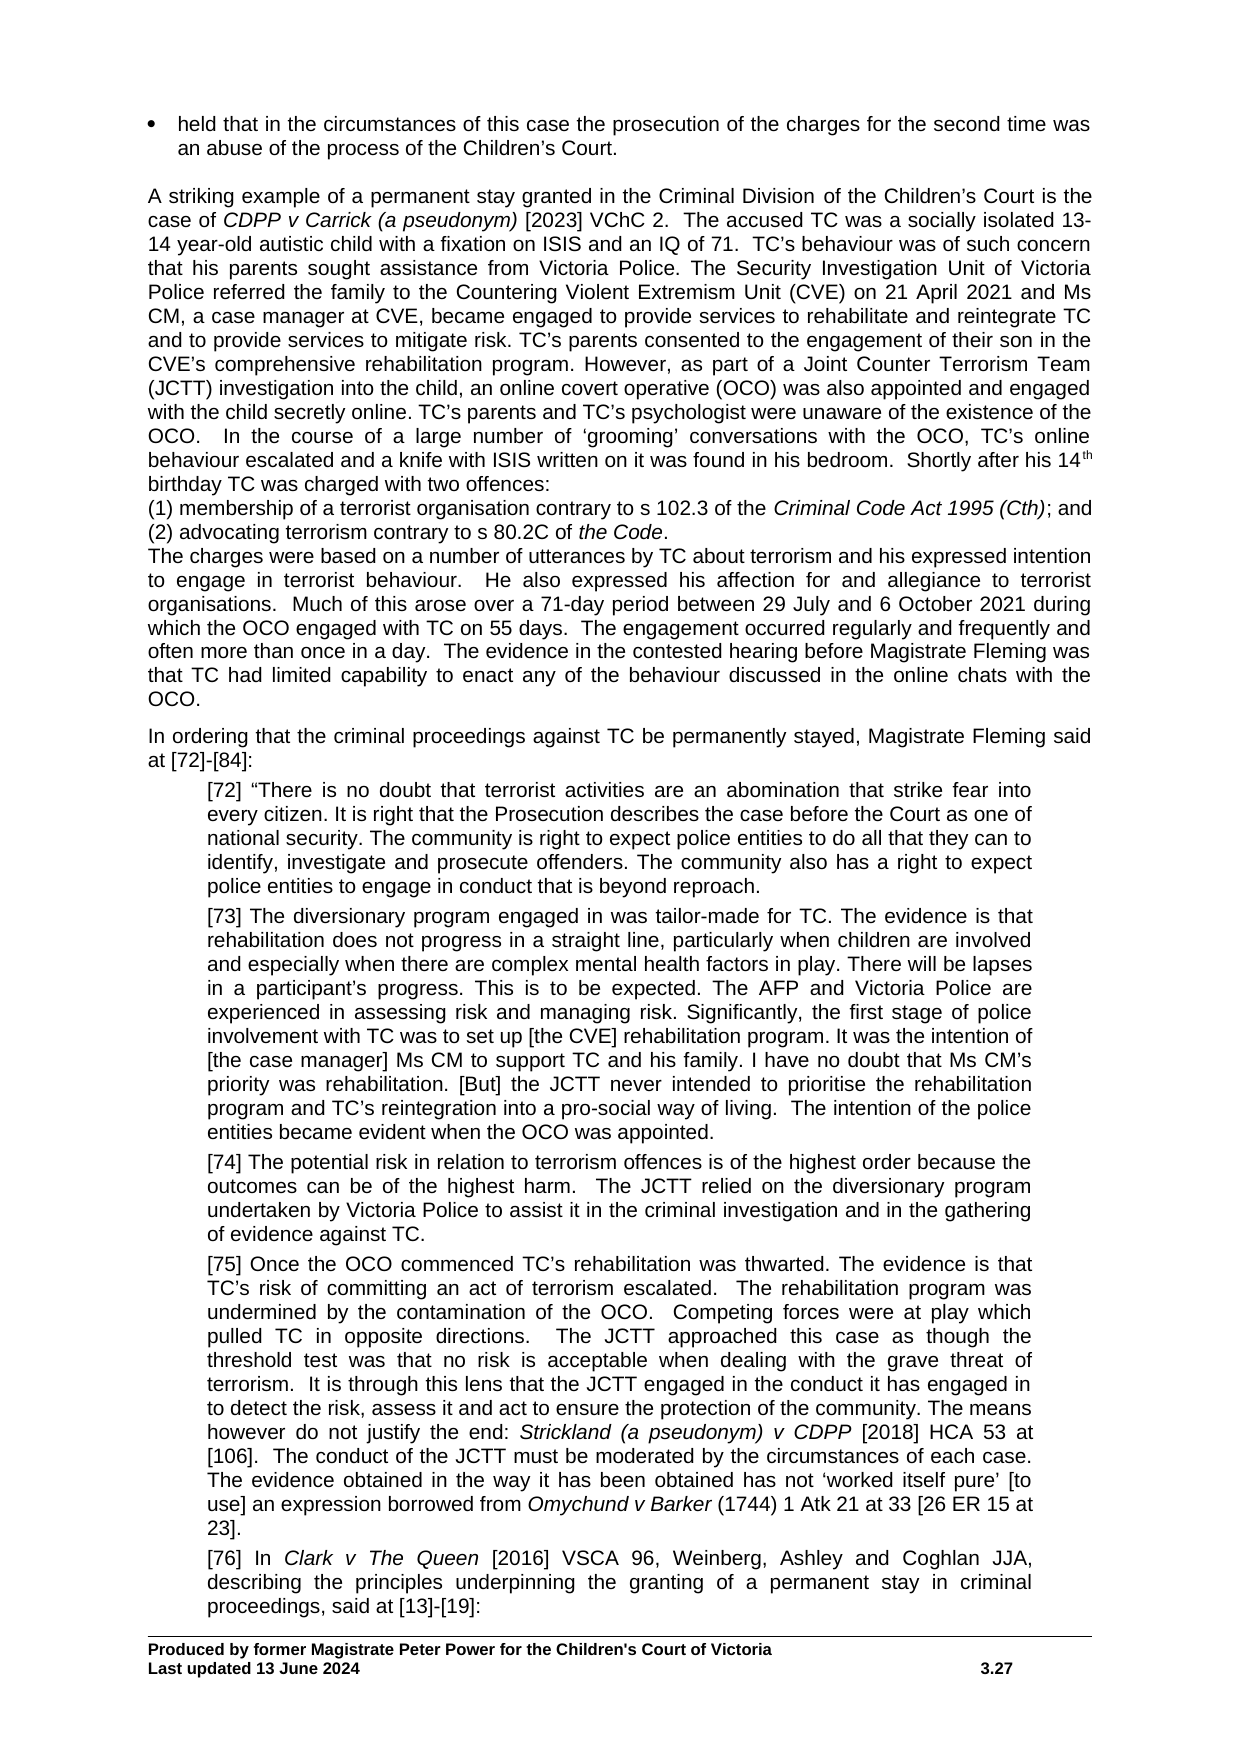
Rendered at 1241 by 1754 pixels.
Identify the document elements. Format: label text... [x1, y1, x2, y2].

text [74] The potential risk in relation to terrorism offences is of the highest order because the outcomes can be of the highest harm. The JCTT relied on the diversionary program undertaken by Victoria Police to assist it in the criminal investigation and in the gathering of evidence against TC. [207, 1150, 1033, 1246]
text [72] “There is no doubt that terrorist activities are an abomination that strike fear into every citizen. It is right that the Prosecution describes the case before the Court as one of national security. The community is right to expect police entities to do all that they can to identify, investigate and prosecute offenders. The community also has a right to expect police entities to engage in conduct that is beyond reproach. [207, 778, 1033, 898]
list held that in the circumstances of this case the prosecution of the charges for the second time was an abuse of the process of the Children’s Court. [148, 112, 1092, 160]
text [73] The diversionary program engaged in was tailor-made for TC. The evidence is that rehabilitation does not progress in a straight line, particularly when children are involved and especially when there are complex mental health factors in play. There will be lapses in a participant’s progress. This is to be expected. The AFP and Victoria Police are experienced in assessing risk and managing risk. Significantly, the first stage of police involvement with TC was to set up [the CVE] rehabilitation program. It was the intention of [the case manager] Ms CM to support TC and his family. I have no doubt that Ms CM’s priority was rehabilitation. [But] the JCTT never intended to prioritise the rehabilitation program and TC’s reintegration into a pro-social way of living. The intention of the police entities became evident when the OCO was appointed. [207, 904, 1033, 1143]
text [75] Once the OCO commenced TC’s rehabilitation was thwarted. The evidence is that TC’s risk of committing an act of terrorism escalated. The rehabilitation program was undermined by the contamination of the OCO. Competing forces were at play which pulled TC in opposite directions. The JCTT approached this case as though the threshold test was that no risk is acceptable when dealing with the grave threat of terrorism. It is through this lens that the JCTT engaged in the conduct it has engaged in to detect the risk, assess it and act to ensure the protection of the community. The means however do not justify the end: Strickland (a pseudonym) v CDPP [2018] HCA 53 at [106]. The conduct of the JCTT must be moderated by the circumstances of each case. The evidence obtained in the way it has been obtained has not ‘worked itself pure’ [to use] an expression borrowed from Omychund v Barker (1744) 1 Atk 21 at 33 [26 ER 15 at 23]. [207, 1252, 1033, 1539]
text The charges were based on a number of utterances by TC about terrorism and his expressed intention to engage in terrorist behaviour. He also expressed his affection for and allegiance to terrorist organisations. Much of this arose over a 71-day period between 29 July and 6 October 2021 during which the OCO engaged with TC on 55 days. The engagement occurred regularly and frequently and often more than once in a day. The evidence in the contested hearing before Magistrate Fleming was that TC had limited capability to enact any of the behaviour discussed in the online chats with the OCO. [148, 543, 1092, 711]
text (1) membership of a terrorist organisation contrary to s 102.3 of the Criminal Code Act 1995 (Cth); and (2) advocating terrorism contrary to s 80.2C of the Code. [148, 496, 1092, 543]
text [76] In Clark v The Queen [2016] VSCA 96, Weinberg, Ashley and Coghlan JJA, describing the principles underpinning the granting of a permanent stay in criminal proceedings, said at [13]-[19]: [207, 1546, 1033, 1617]
text A striking example of a permanent stay granted in the Criminal Division of the Children’s Court is the case of CDPP v Carrick (a pseudonym) [2023] VChC 2. The accused TC was a socially isolated 13-14 year-old autistic child with a fixation on ISIS and an IQ of 71. TC’s behaviour was of such concern that his parents sought assistance from Victoria Police. The Security Investigation Unit of Victoria Police referred the family to the Countering Violent Extremism Unit (CVE) on 21 April 2021 and Ms CM, a case manager at CVE, became engaged to provide services to rehabilitate and reintegrate TC and to provide services to mitigate risk. TC’s parents consented to the engagement of their son in the CVE’s comprehensive rehabilitation program. However, as part of a Joint Counter Terrorism Team (JCTT) investigation into the child, an online covert operative (OCO) was also appointed and engaged with the child secretly online. TC’s parents and TC’s psychologist were unaware of the existence of the OCO. In the course of a large number of ‘grooming’ conversations with the OCO, TC’s online behaviour escalated and a knife with ISIS written on it was found in his bedroom. Shortly after his 14th birthday TC was charged with two offences: [148, 184, 1092, 496]
text In ordering that the criminal proceedings against TC be permanently stayed, Magistrate Fleming said at [72]-[84]: [148, 724, 1092, 772]
